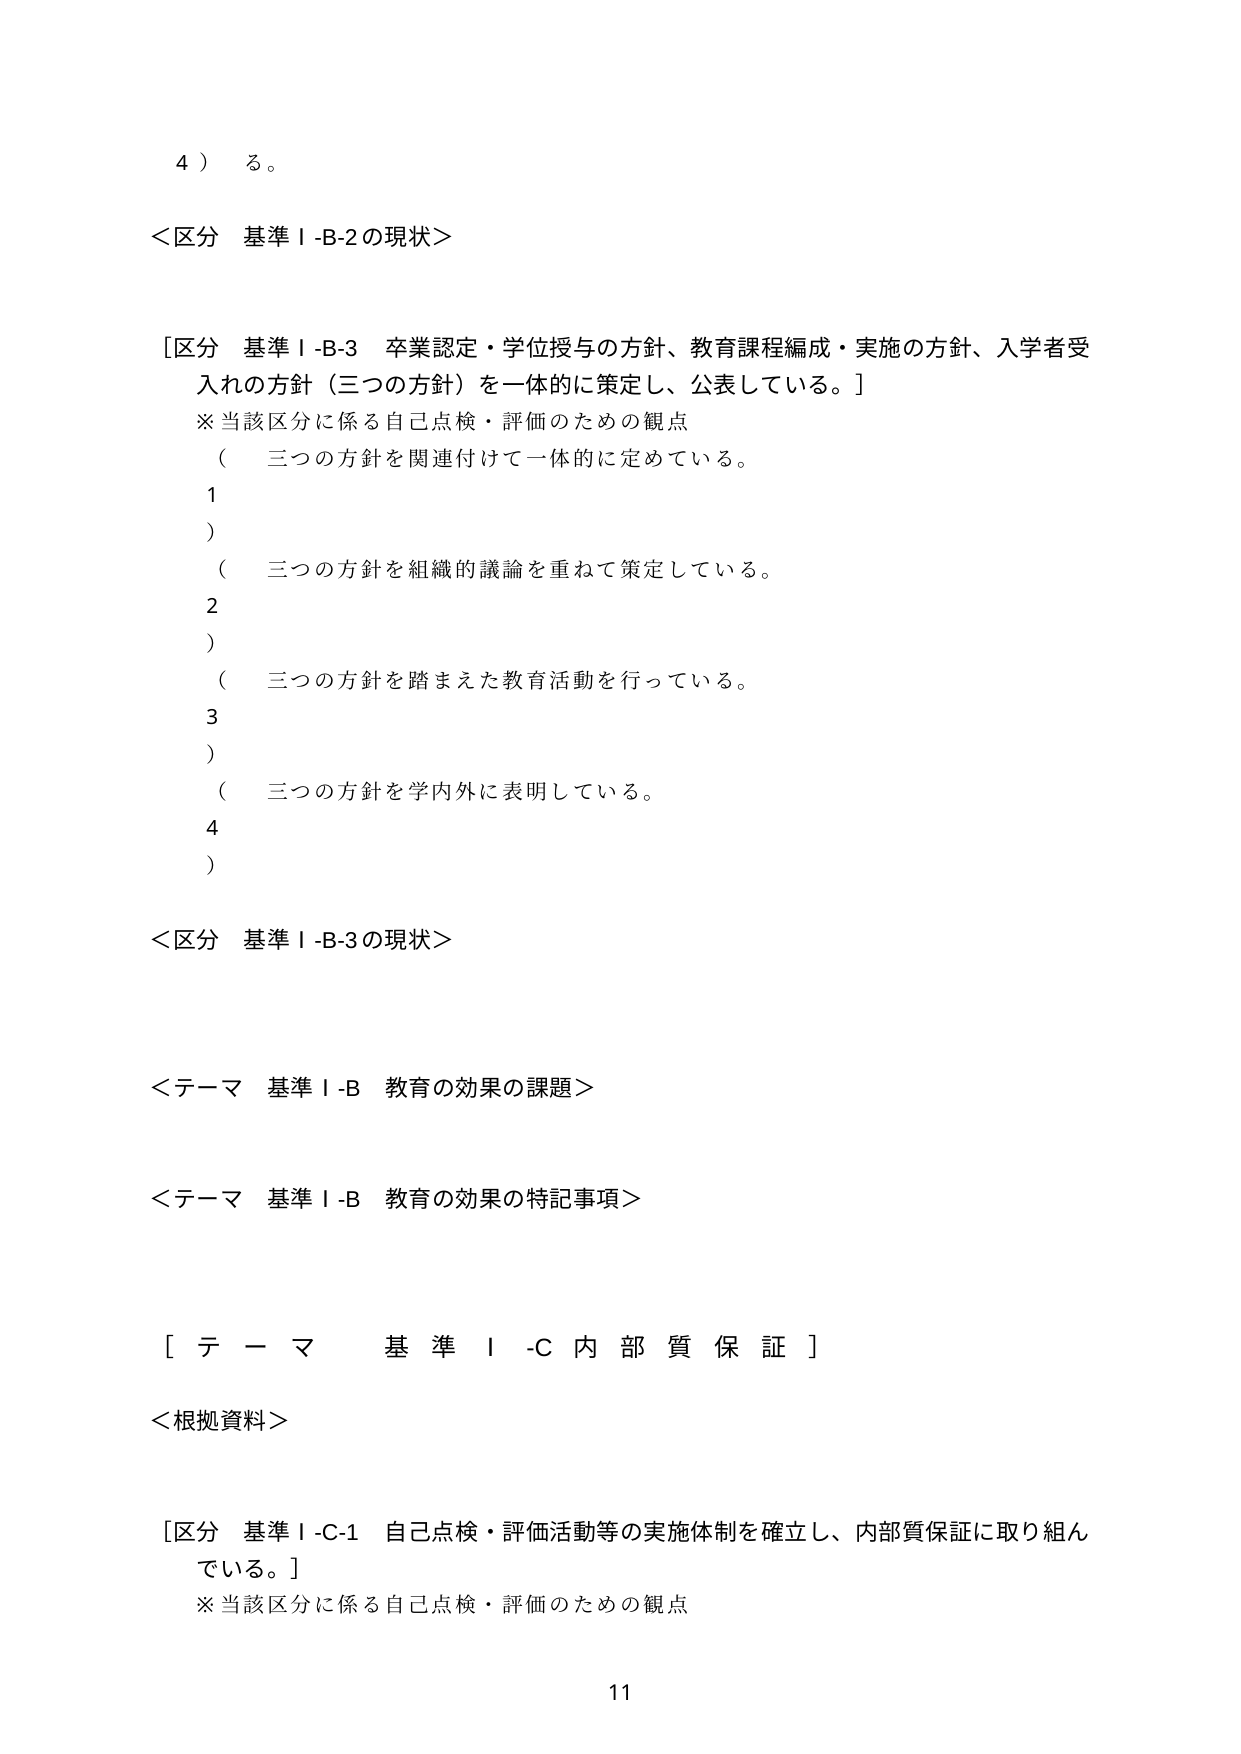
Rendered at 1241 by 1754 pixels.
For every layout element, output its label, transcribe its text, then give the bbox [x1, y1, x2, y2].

table_header （1） [179, 439, 238, 550]
table_header 三つの方針を関連付けて一体的に定めている。 [238, 439, 1071, 550]
text ＜区分 基準Ⅰ-B-2の現状＞ [149, 217, 1091, 254]
table_cell （2） [179, 550, 238, 661]
table_cell 三つの方針を組織的議論を重ねて策定している。 [238, 550, 1071, 661]
table_cell 三つの方針を踏まえた教育活動を行っている。 [238, 661, 1071, 772]
text ［区分 基準Ⅰ-B-3 卒業認定・学位授与の方針、教育課程編成・実施の方針、入学者受入れの方針（三つの方針）を一体的に策定し、公表している。］ [149, 328, 1091, 402]
table_cell （4） [165, 143, 224, 180]
text ＜テーマ 基準Ⅰ-B 教育の効果の課題＞ [149, 1068, 1091, 1105]
table_cell （4） [179, 772, 238, 883]
text ※当該区分に係る自己点検・評価のための観点 [173, 1586, 1091, 1622]
text ＜区分 基準Ⅰ-B-3の現状＞ [149, 920, 1091, 957]
table_cell （3） [179, 661, 238, 772]
text ※当該区分に係る自己点検・評価のための観点 [173, 402, 1091, 439]
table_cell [224, 143, 1074, 180]
text ＜根拠資料＞ [149, 1401, 1091, 1438]
subtitle ［テーマ 基準Ⅰ-C 内部質保証］ [149, 1327, 1091, 1364]
text ［区分 基準Ⅰ-C-1 自己点検・評価活動等の実施体制を確立し、内部質保証に取り組んでいる。］ [149, 1512, 1091, 1586]
table_cell 三つの方針を学内外に表明している。 [238, 772, 1071, 883]
text ＜テーマ 基準Ⅰ-B 教育の効果の特記事項＞ [149, 1179, 1091, 1216]
